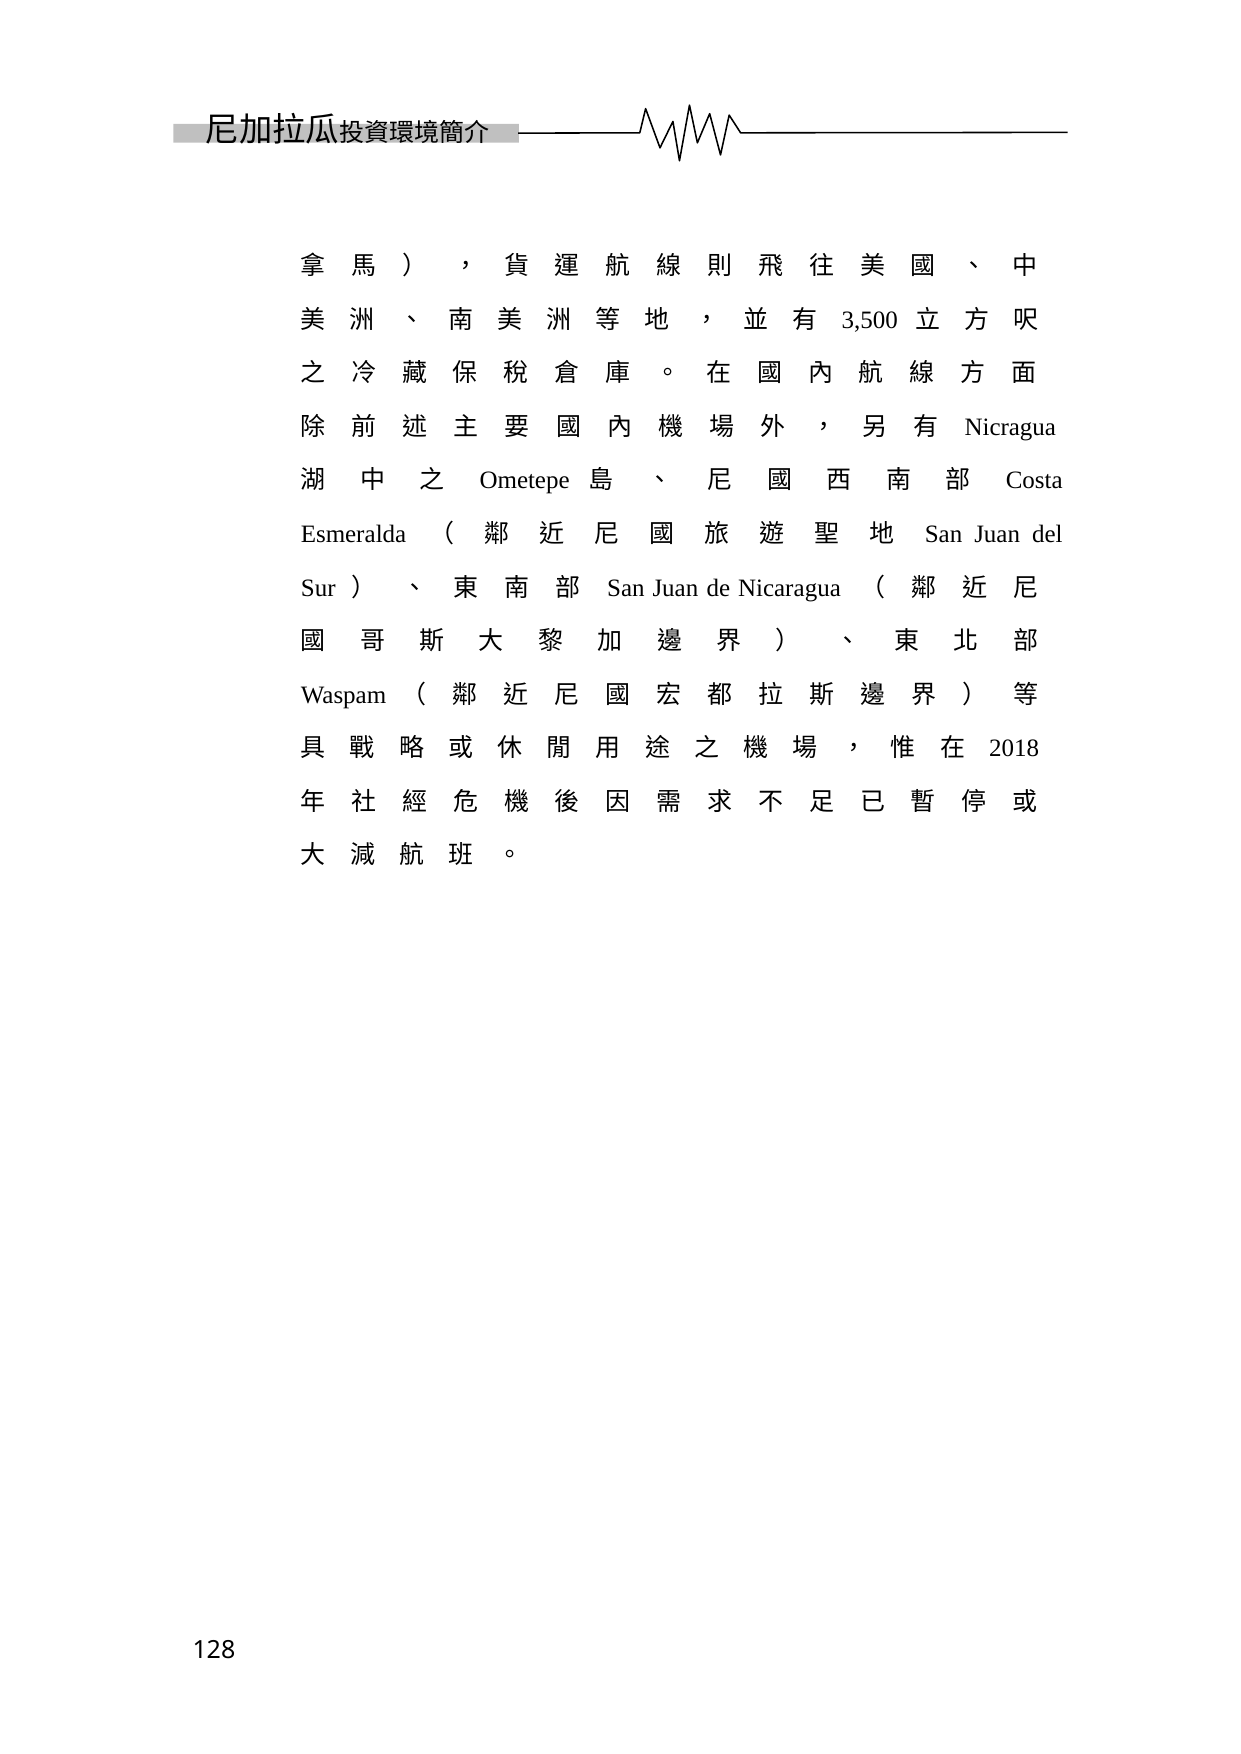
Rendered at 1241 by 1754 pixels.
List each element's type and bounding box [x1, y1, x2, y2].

text [276, 237, 1063, 880]
